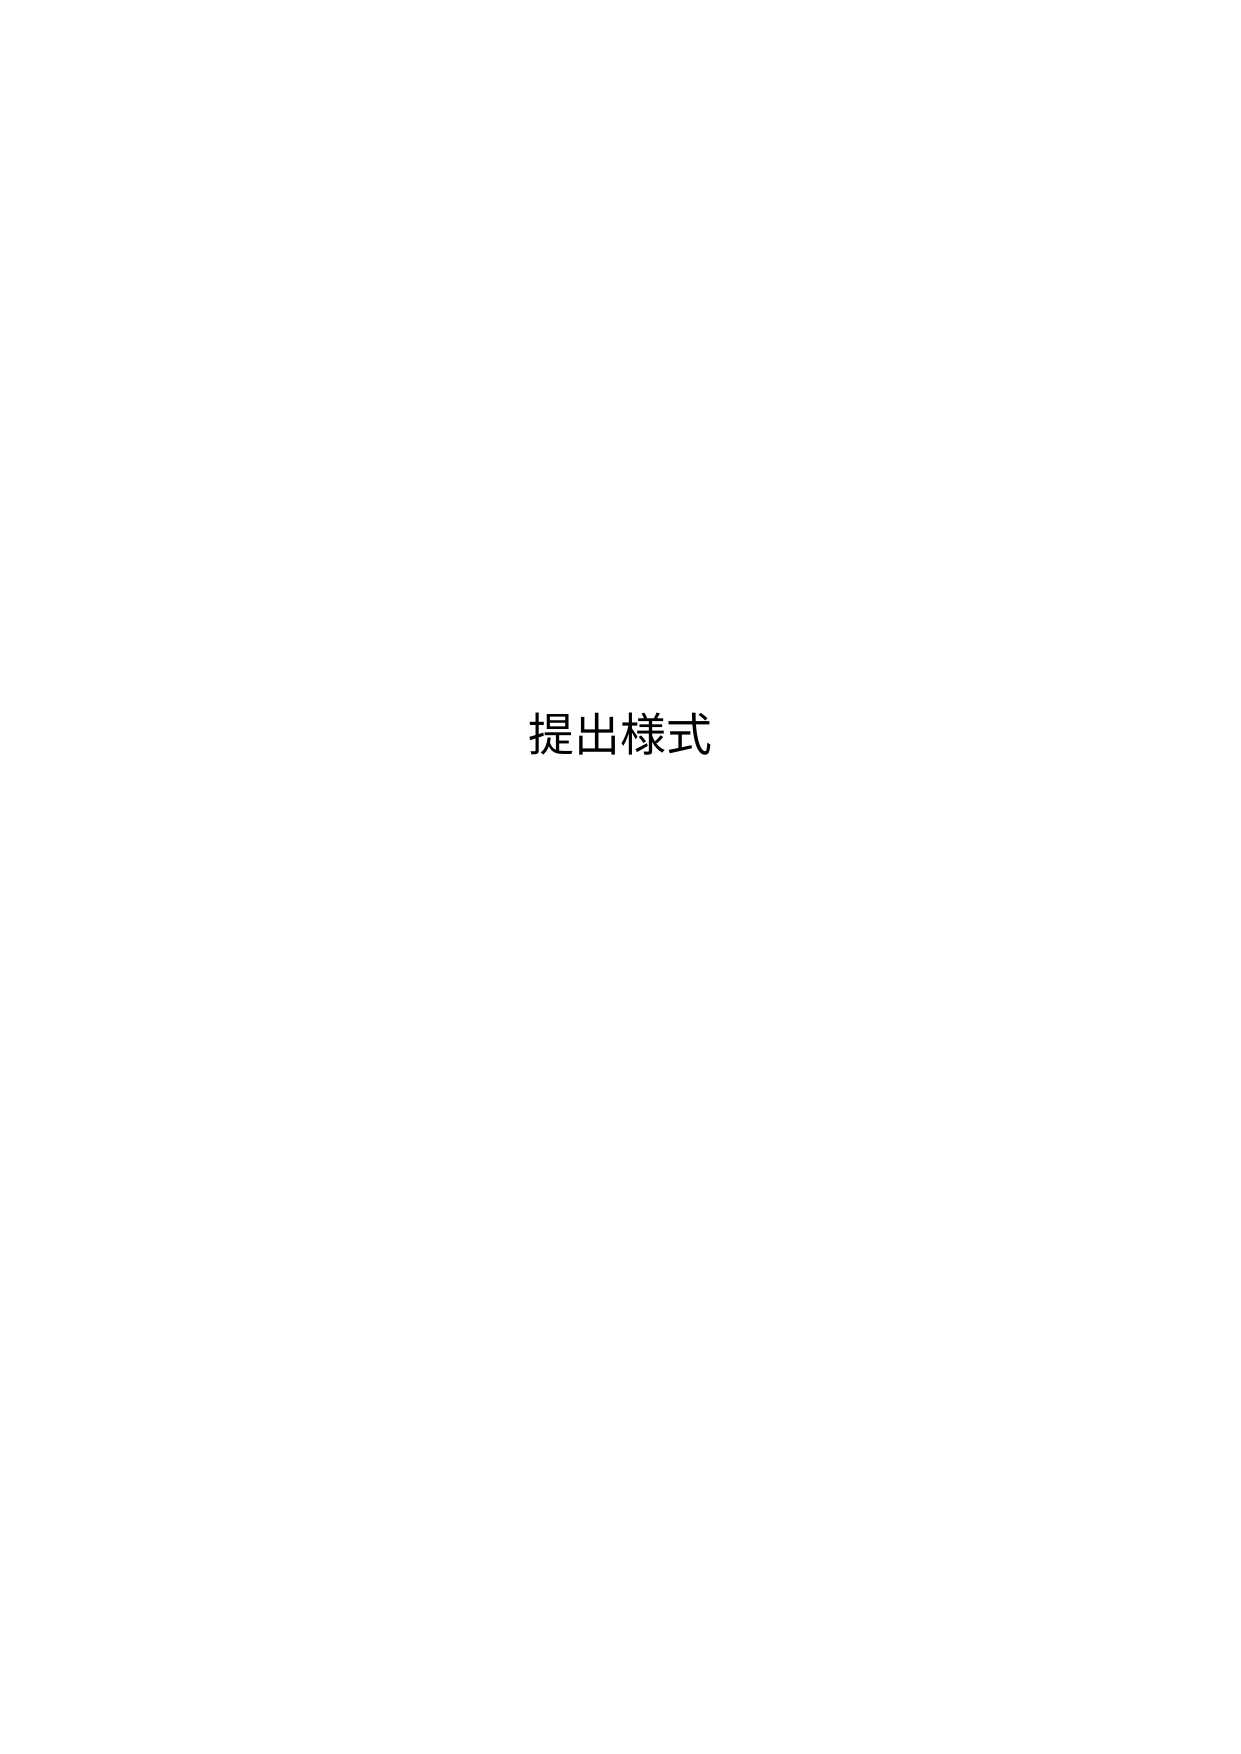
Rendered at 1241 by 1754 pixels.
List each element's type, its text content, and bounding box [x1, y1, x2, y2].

text 提出様式 [148, 698, 1092, 765]
